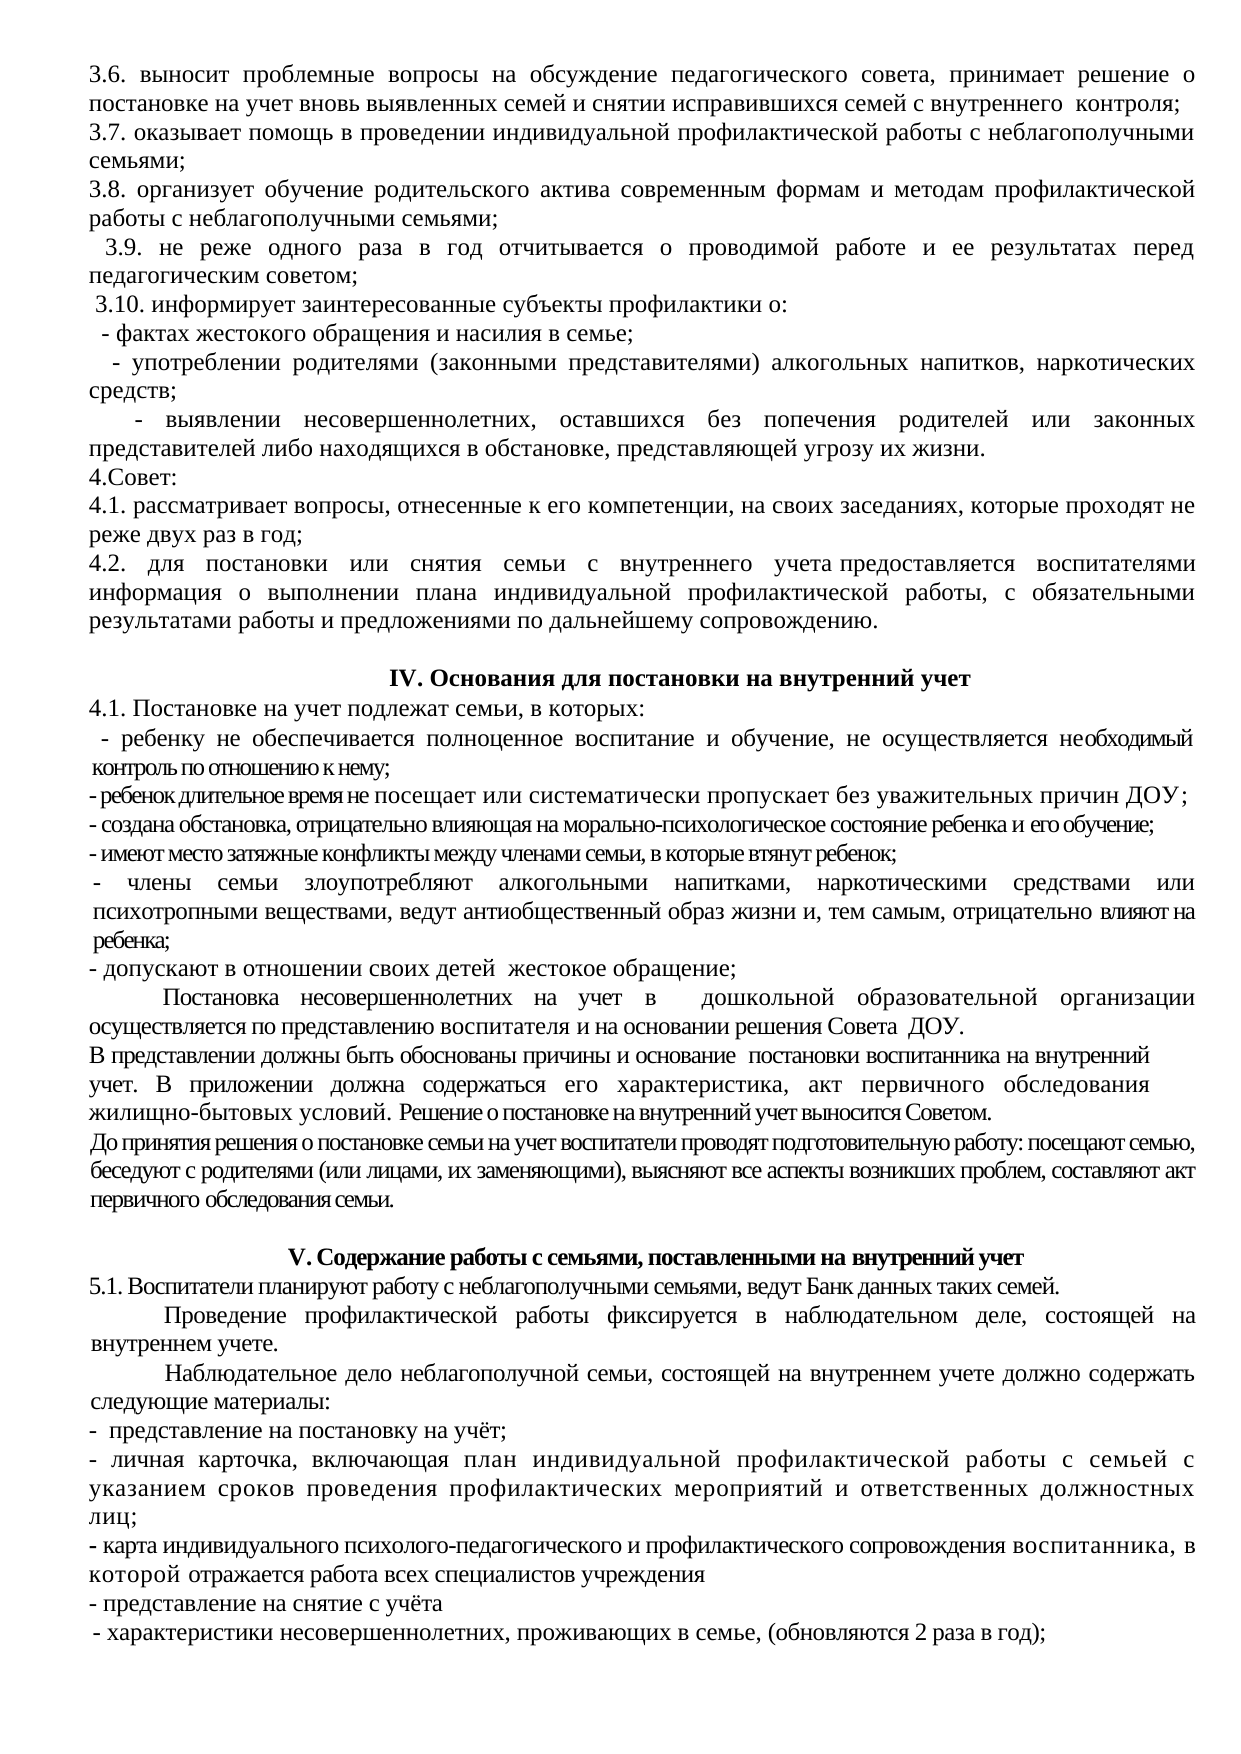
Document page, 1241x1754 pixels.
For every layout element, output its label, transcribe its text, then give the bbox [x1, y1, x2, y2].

text 3.8. организует обучение родительского актива современным формам и методам профилактической работы с неблагополучными семьями; [89, 174, 1196, 232]
text - имеют место затяжные конфликты между членами семьи, в которые втянут ребенок; [89, 838, 1196, 867]
text 4.Совет: [89, 462, 1196, 490]
text - создана обстановка, отрицательно влияющая на морально-психологическое состояние ребенка и его обучение; [89, 809, 1194, 838]
text - представление на постановку на учёт; [89, 1415, 1196, 1444]
text - члены семьи злоупотребляют алкогольными напитками, наркотическими средствами или психотропными веществами, ведут антиобщественный образ жизни и, тем самым, отрицательно влияют на ребенка; [93, 867, 1196, 953]
text - выявлении несовершеннолетних, оставшихся без попечения родителей или законных представителей либо находящихся в обстановке, представляющей угрозу их жизни. [89, 404, 1196, 462]
text 3.9. не реже одного раза в год отчитывается о проводимой работе и ее результатах перед педагогическим советом; [89, 232, 1196, 289]
text - карта индивидуального психолого-педагогического и профилактического сопровождения воспитанника, в которой отражается работа всех специалистов учреждения [89, 1530, 1196, 1588]
text Постановка несовершеннолетних на учет в дошкольной образовательной организации осуществляется по представлению воспитателя и на основании решения Совета ДОУ. [89, 982, 1196, 1040]
text V. Содержание работы с семьями, поставленными на внутренний учет [91, 1242, 1150, 1271]
text 3.6. выносит проблемные вопросы на обсуждение педагогического совета, принимает решение о постановке на учет вновь выявленных семей и снятии исправившихся семей с внутреннего контроля; [89, 59, 1196, 117]
text - ребенок длительное время не посещает или систематически пропускает без уважительных причин ДОУ; [89, 780, 1196, 809]
text - ребенку не обеспечивается полноценное воспитание и обучение, не осуществляется необходимый контроль по отношению к нему; [89, 723, 1193, 780]
text 5.1. Воспитатели планируют работу с неблагополучными семьями, ведут Банк данных таких семей. [89, 1271, 1150, 1300]
text - личная карточка, включающая план индивидуальной профилактической работы с семьей с указанием сроков проведения профилактических мероприятий и ответственных должностных лиц; [89, 1444, 1196, 1530]
text - фактах жестокого обращения и насилия в семье; [89, 318, 1196, 347]
text 4.1. Постановке на учет подлежат семьи, в которых: [89, 693, 1193, 722]
text 4.2. для постановки или снятия семьи с внутреннего учета предоставляется воспитателями информация о выполнении плана индивидуальной профилактической работы, с обязательными результатами работы и предложениями по дальнейшему сопровождению. [89, 548, 1196, 634]
text Проведение профилактической работы фиксируется в наблюдательном деле, состоящей на внутреннем учете. [91, 1300, 1196, 1357]
text 3.7. оказывает помощь в проведении индивидуальной профилактической работы с неблагополучными семьями; [89, 117, 1196, 174]
text 3.10. информирует заинтересованные субъекты профилактики о: [89, 289, 1196, 318]
text 4.1. рассматривает вопросы, отнесенные к его компетенции, на своих заседаниях, которые проходят не реже двух раз в год; [89, 490, 1196, 548]
text - допускают в отношении своих детей жестокое обращение; [89, 953, 1196, 982]
text - представление на снятие с учёта [89, 1588, 1196, 1616]
text В представлении должны быть обоснованы причины и основание постановки воспитанника на внутренний учет. В приложении должна содержаться его характеристика, акт первичного обследования жилищно-бытовых условий. Решение о постановке на внутренний учет выносится Советом. [89, 1040, 1150, 1126]
text До принятия решения о постановке семьи на учет воспитатели проводят подготовительную работу: посещают семью, беседуют с родителями (или лицами, их заменяющими), выясняют все аспекты возникших проблем, составляют акт первичного обследования семьи. [90, 1127, 1196, 1213]
text Наблюдательное дело неблагополучной семьи, состоящей на внутреннем учете должно содержать следующие материалы: [90, 1358, 1196, 1415]
text - характеристики несовершеннолетних, проживающих в семье, (обновляются 2 раза в год); [92, 1617, 1196, 1646]
text - употреблении родителями (законными представителями) алкогольных напитков, наркотических средств; [89, 347, 1196, 404]
text IV. Основания для постановки на внутренний учет [164, 663, 1196, 692]
